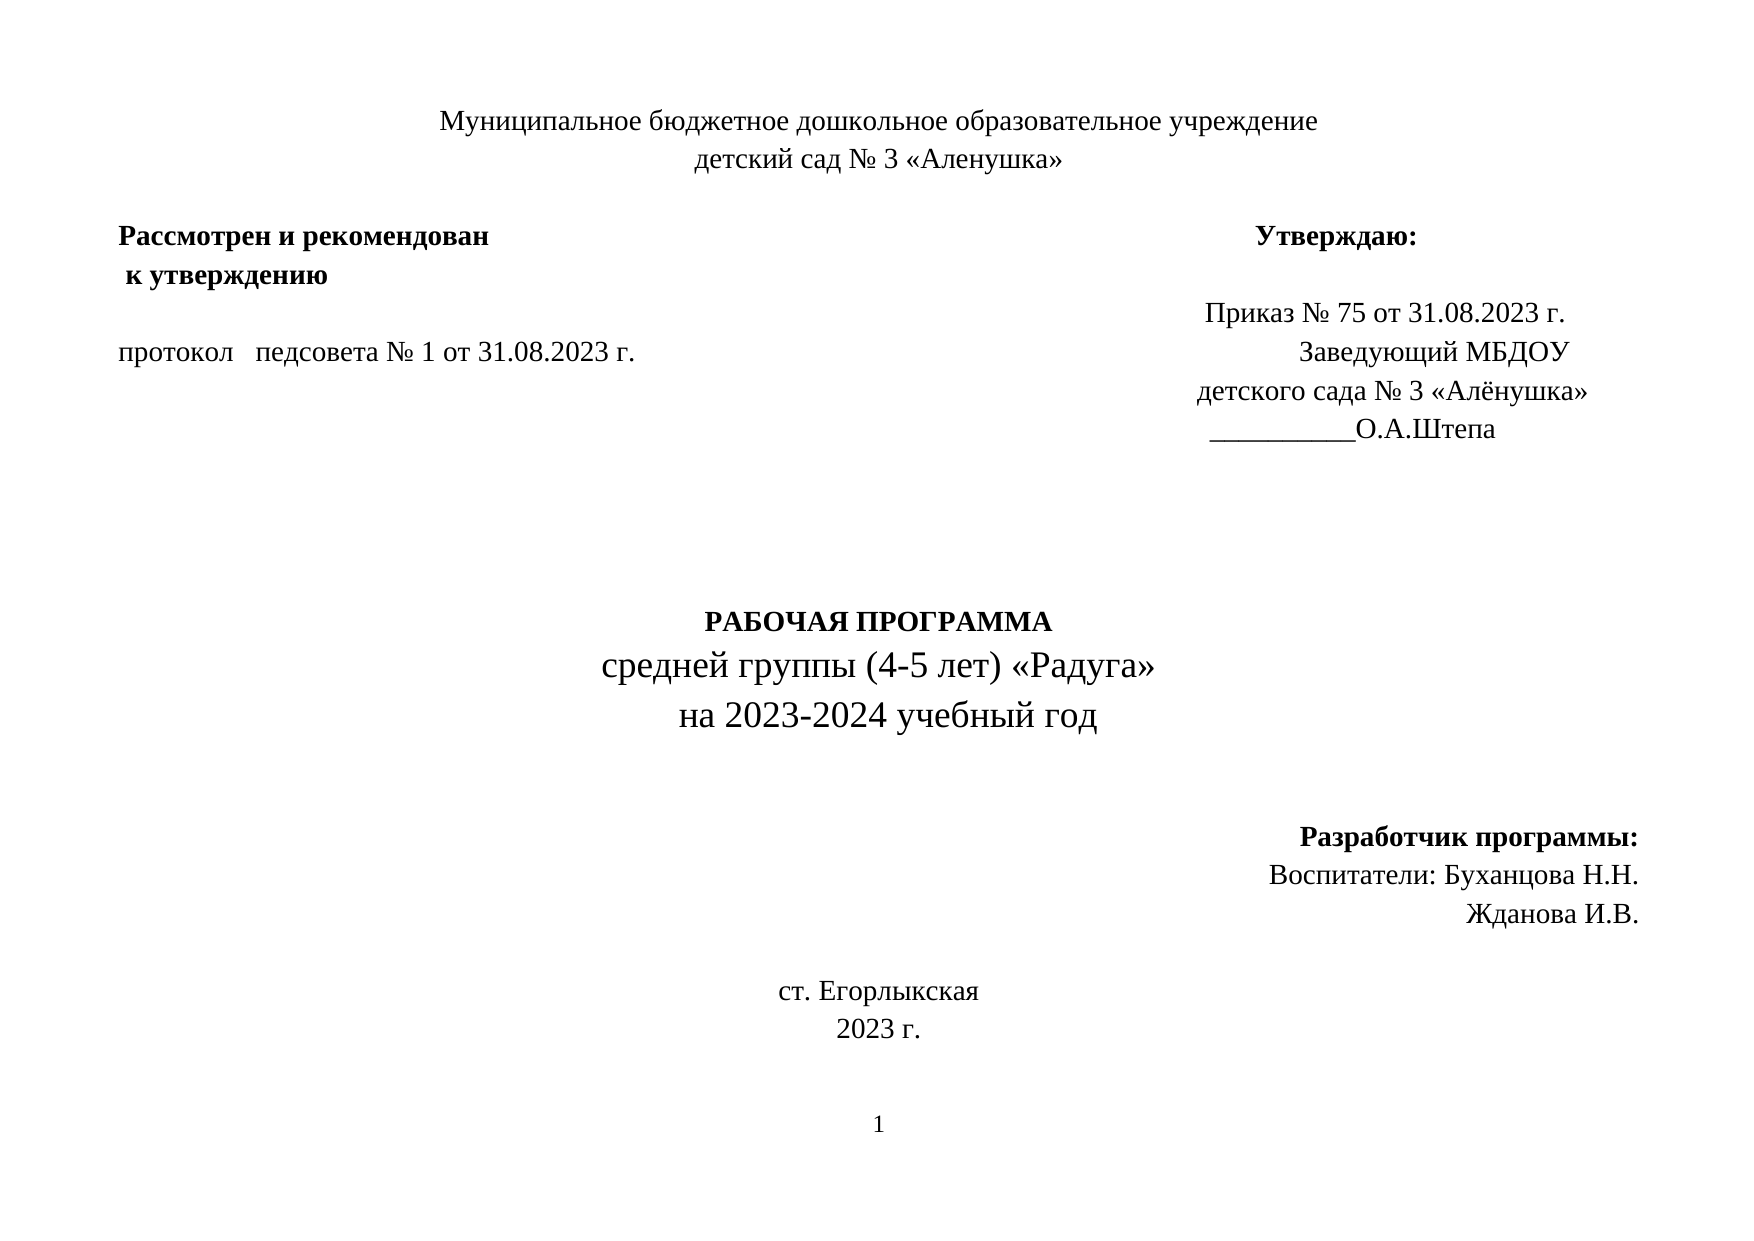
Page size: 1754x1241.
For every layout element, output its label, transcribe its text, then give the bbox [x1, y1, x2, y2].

text протокол педсовета № 1 от 31.08.2023 г. Заведующий МБДОУ [118, 334, 1639, 368]
text к утверждению [118, 257, 1639, 291]
text Рассмотрен и рекомендован Утверждаю: [118, 218, 1639, 252]
text Муниципальное бюджетное дошкольное образовательное учреждение [118, 103, 1639, 136]
text средней группы (4-5 лет) «Радуга» [118, 642, 1639, 686]
text детский сад № 3 «Аленушка» [118, 141, 1639, 175]
text Воспитатели: Буханцова Н.Н. [118, 857, 1639, 891]
text 2023 г. [118, 1011, 1639, 1045]
text Разработчик программы: [118, 819, 1639, 852]
text __________О.А.Штепа [118, 411, 1639, 445]
text РАБОЧАЯ ПРОГРАММА [118, 604, 1639, 637]
text Жданова И.В. [118, 896, 1639, 929]
text на 2023-2024 учебный год [118, 692, 1639, 735]
text ст. Егорлыкская [118, 973, 1639, 1006]
text Приказ № 75 от 31.08.2023 г. [118, 296, 1639, 329]
text детского сада № 3 «Алёнушка» [118, 373, 1639, 406]
